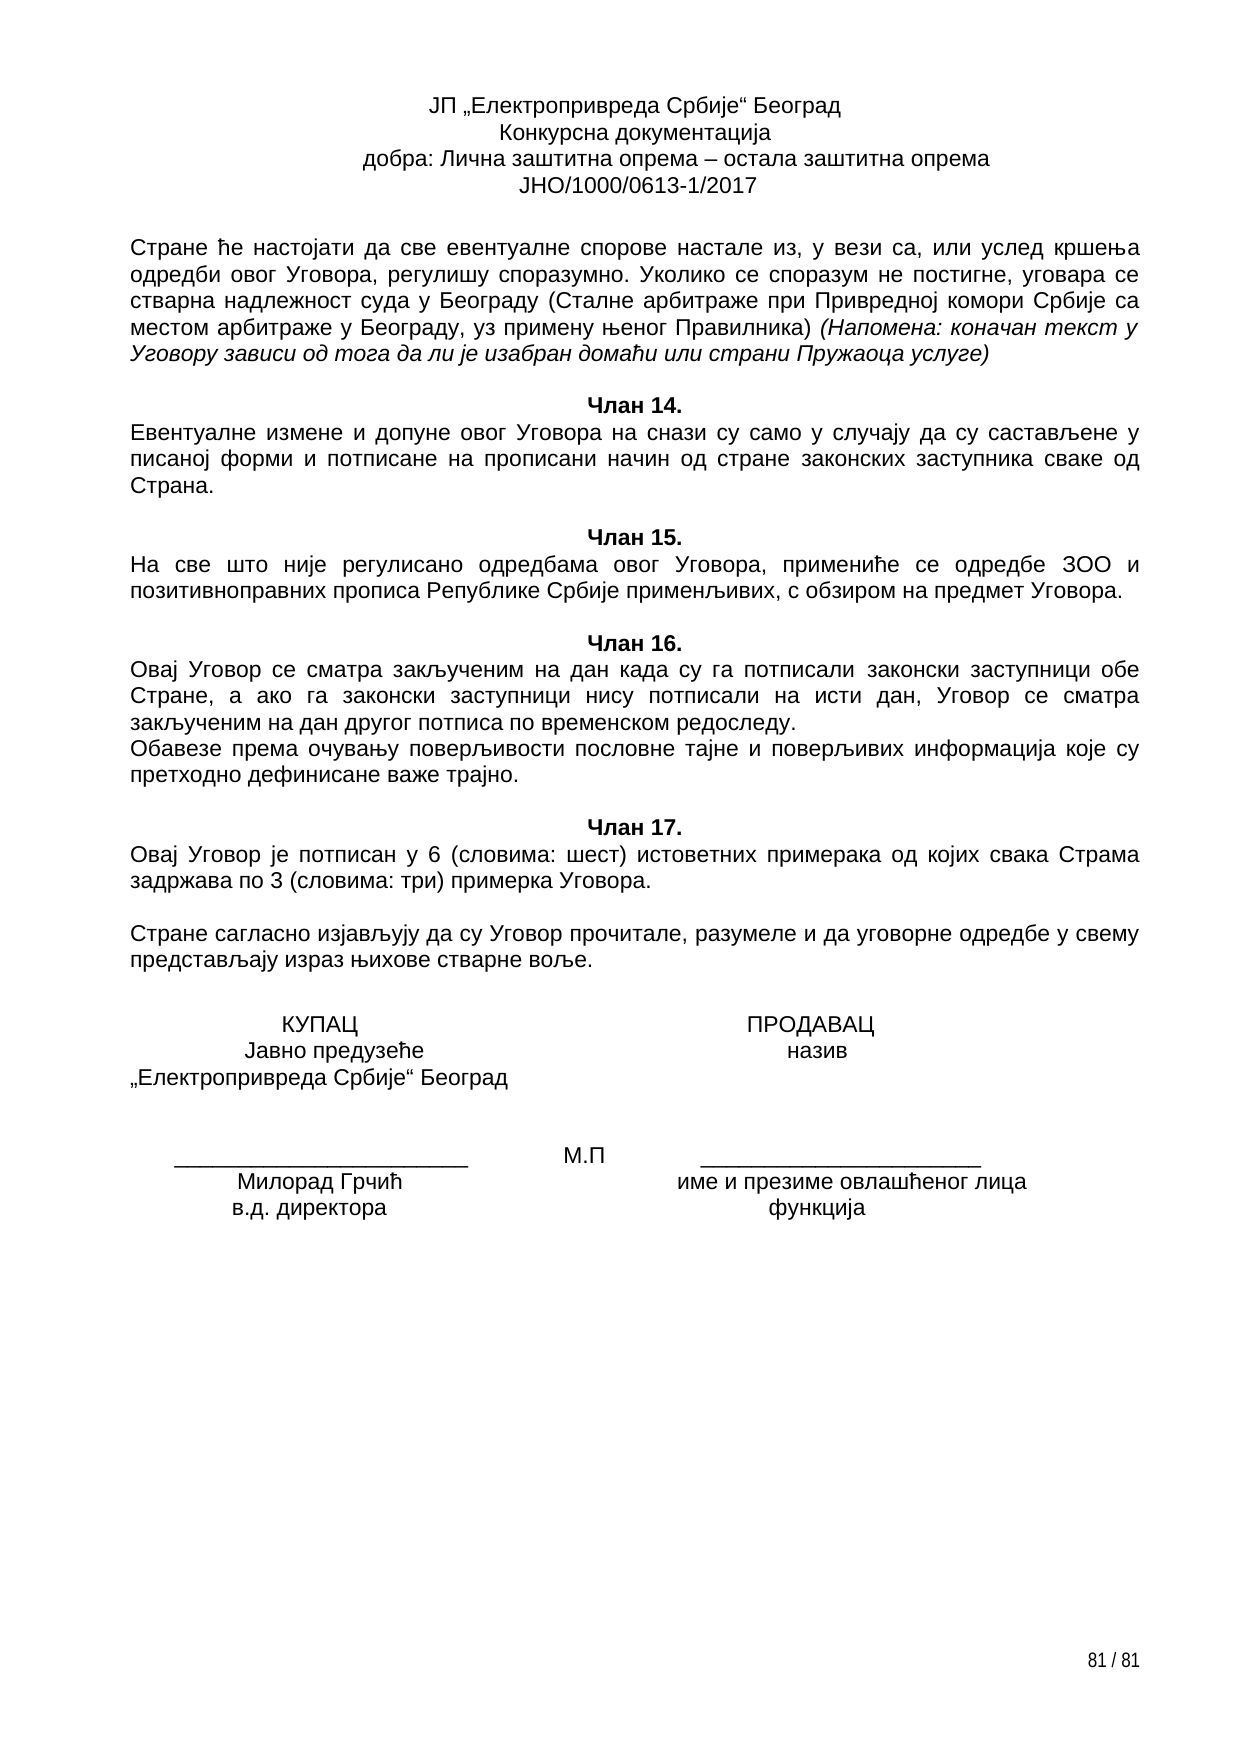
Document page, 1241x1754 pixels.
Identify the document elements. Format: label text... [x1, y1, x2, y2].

text Стране сагласно изјављују да су Уговор прочитале, разумеле и да уговорне одредбе у свему представљају израз њихове стварне воље. [130, 919, 1140, 972]
text На све што није регулисано одредбама овог Уговора, примениће се одредбе ЗОО и позитивноправних прописа Републике Србије применљивих, с обзиром на предмет Уговора. [130, 551, 1140, 603]
text Члан 14. [130, 392, 1140, 419]
text Овај Уговор се сматра закљученим на дан када су га потписали законски заступници обе Стране, а ако га законски заступници нису потписали на исти дан, Уговор се сматра закљученим на дан другог потписа по временском редоследу. [130, 656, 1140, 735]
text _______________________ М.П ______________________ [130, 1142, 1140, 1168]
text Милорад Грчић име и презиме овлашћеног лица [130, 1168, 1140, 1194]
text Јавно предузеће назив [130, 1037, 1140, 1064]
text в.д. директора функција [130, 1194, 1140, 1221]
text Члан 17. [130, 814, 1140, 841]
text Члан 16. [130, 630, 1140, 656]
text Евентуалне измене и допуне овог Уговора на снази су само у случају да су састављене у писаној форми и потписане на прописани начин од стране законских заступника сваке од Страна. [130, 419, 1140, 498]
text Овај Уговор је потписан у 6 (словима: шест) истоветних примерака од којих свака Страма задржава по 3 (словима: три) примерка Уговора. [130, 841, 1140, 893]
text КУПАЦ ПРОДАВАЦ [205, 1011, 1140, 1037]
text Обавезе према очувању поверљивости пословне тајне и поверљивих информација које су претходно дефинисане важе трајно. [130, 735, 1140, 788]
text Стране ће настојати да све евентуалне спорове настале из, у вези са, или услед кршењa одредби овог Уговора, регулишу споразумно. Уколико се споразум не постигне, уговара се стварна надлежност суда у Београду (Сталне арбитраже при Привредној комори Србије са местом арбитраже у Београду, уз примену њеног Правилника) (Напомена: коначан текст у Уговору зависи од тога да ли је изабран домаћи или страни Пружаоца услуге) [130, 234, 1140, 366]
text „Електропривреда Србије“ Београд [130, 1064, 1140, 1090]
text Члан 15. [130, 524, 1140, 551]
